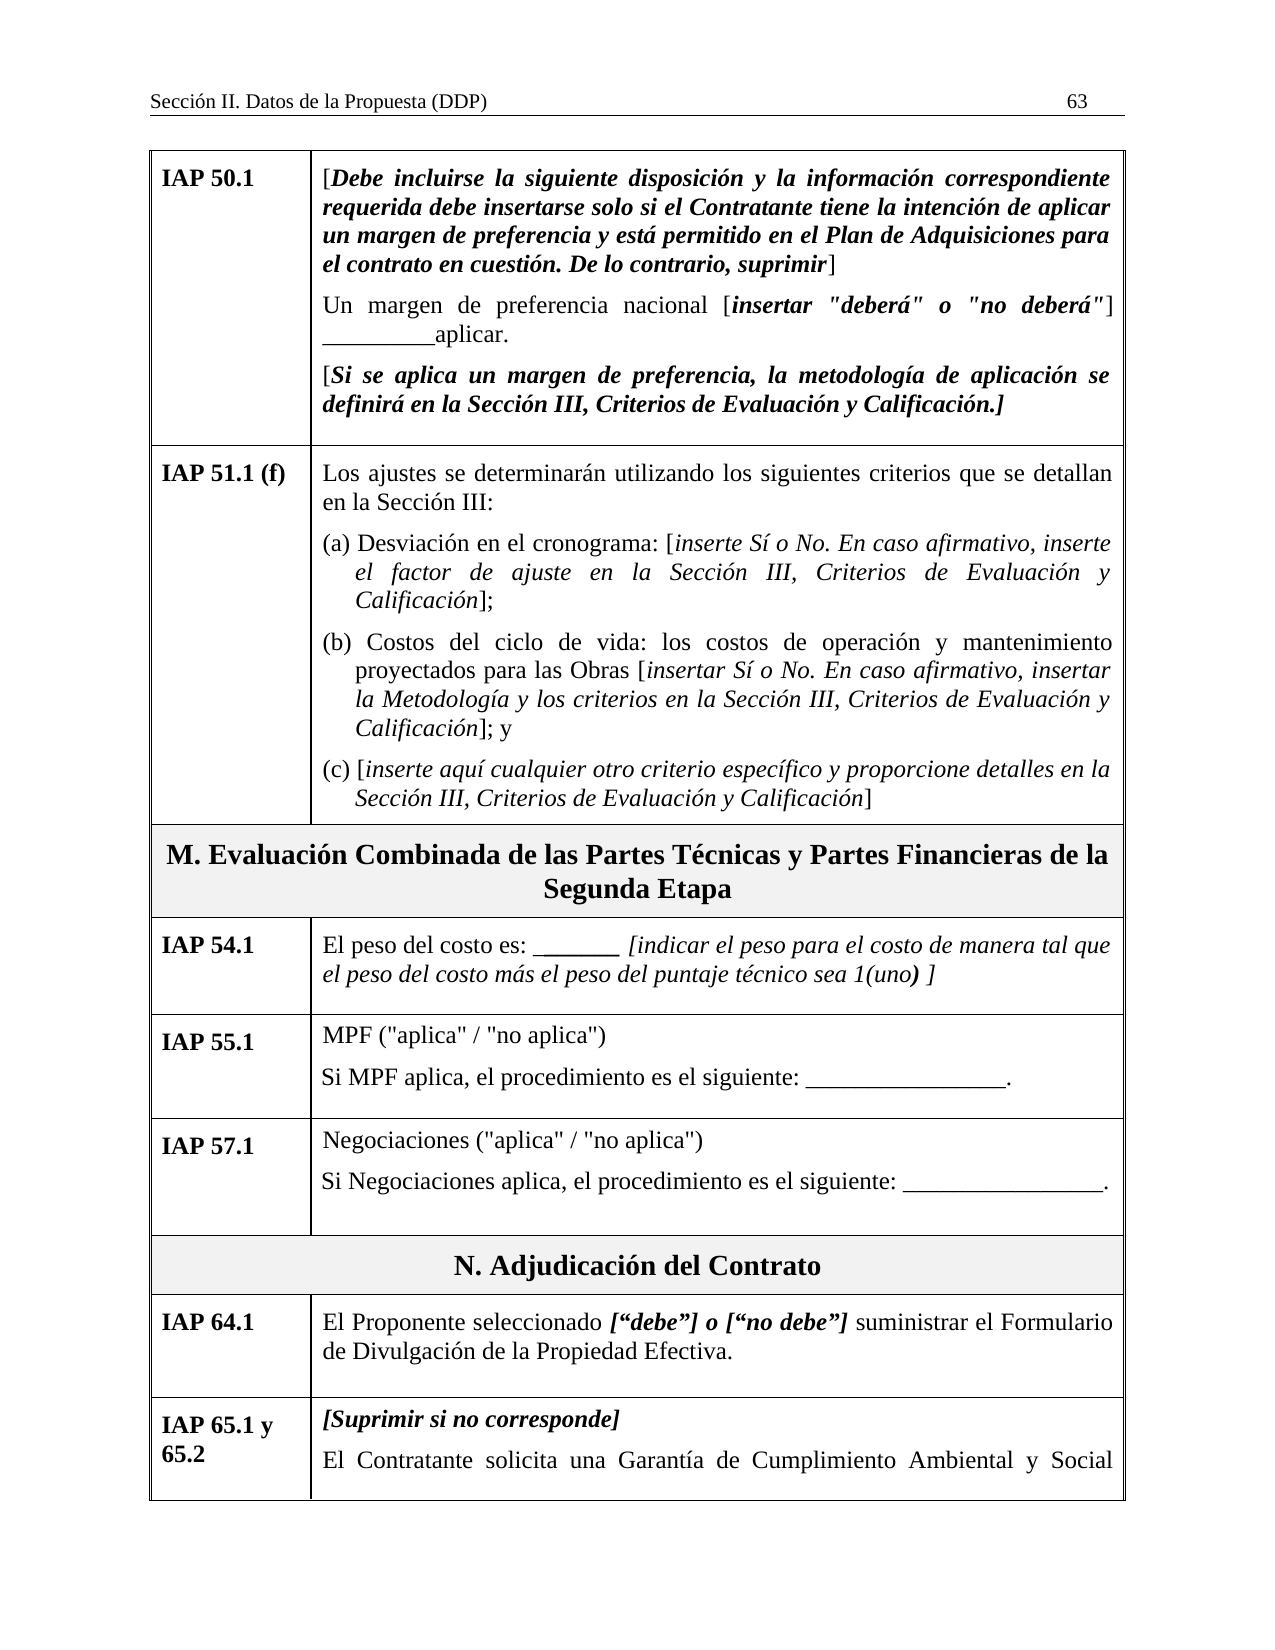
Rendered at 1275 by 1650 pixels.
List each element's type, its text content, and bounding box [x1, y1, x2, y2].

table_cell MPF ("aplica" / "no aplica") Si MPF aplica, el procedimiento es el siguiente: ________________. [312, 1015, 1123, 1118]
table_cell IAP 55.1 [152, 1015, 310, 1118]
table_cell [Debe incluirse la siguiente disposición y la información correspondiente requerida debe insertarse solo si el Contratante tiene la intención de aplicar un margen de preferencia y está permitido en el Plan de Adquisiciones para el contrato en cuestión. De lo contrario, suprimir] Un margen de preferencia nacional [insertar "deberá" o "no deberá"] _________aplicar. [Si se aplica un margen de preferencia, la metodología de aplicación se definirá en la Sección III, Criterios de Evaluación y Calificación.] [312, 151, 1123, 445]
table_cell El peso del costo es: _______ [indicar el peso para el costo de manera tal que el peso del costo más el peso del puntaje técnico sea 1(uno) ] [312, 918, 1123, 1014]
table_cell IAP 54.1 [152, 918, 310, 1014]
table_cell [312, 1398, 1123, 1499]
table_cell Los ajustes se determinarán utilizando los siguientes criterios que se detallan en la Sección III: (a) Desviación en el cronograma: [inserte Sí o No. En caso afirmativo, inserte el factor de ajuste en la Sección III, Criterios de Evaluación y Calificación]; (b) Costos del ciclo de vida: los costos de operación y mantenimiento proyectados para las Obras [insertar Sí o No. En caso afirmativo, insertar la Metodología y los criterios en la Sección III, Criterios de Evaluación y Calificación]; y (c) [inserte aquí cualquier otro criterio específico y proporcione detalles en la Sección III, Criterios de Evaluación y Calificación] [312, 446, 1123, 824]
table_cell El Proponente seleccionado [“debe”] o [“no debe”] suministrar el Formulario de Divulgación de la Propiedad Efectiva. [312, 1295, 1123, 1397]
table_cell IAP 51.1 (f) [152, 446, 310, 824]
table_cell IAP 50.1 [152, 151, 310, 445]
table_cell IAP 65.1 y 65.2 [152, 1398, 310, 1499]
table_cell IAP 57.1 [152, 1119, 310, 1235]
table_cell IAP 64.1 [152, 1295, 310, 1397]
table_cell M. Evaluación Combinada de las Partes Técnicas y Partes Financieras de la Segunda Etapa [152, 825, 1123, 917]
table_cell N. Adjudicación del Contrato [152, 1236, 1123, 1294]
table_cell Negociaciones ("aplica" / "no aplica") Si Negociaciones aplica, el procedimiento es el siguiente: ________________. [312, 1119, 1123, 1235]
